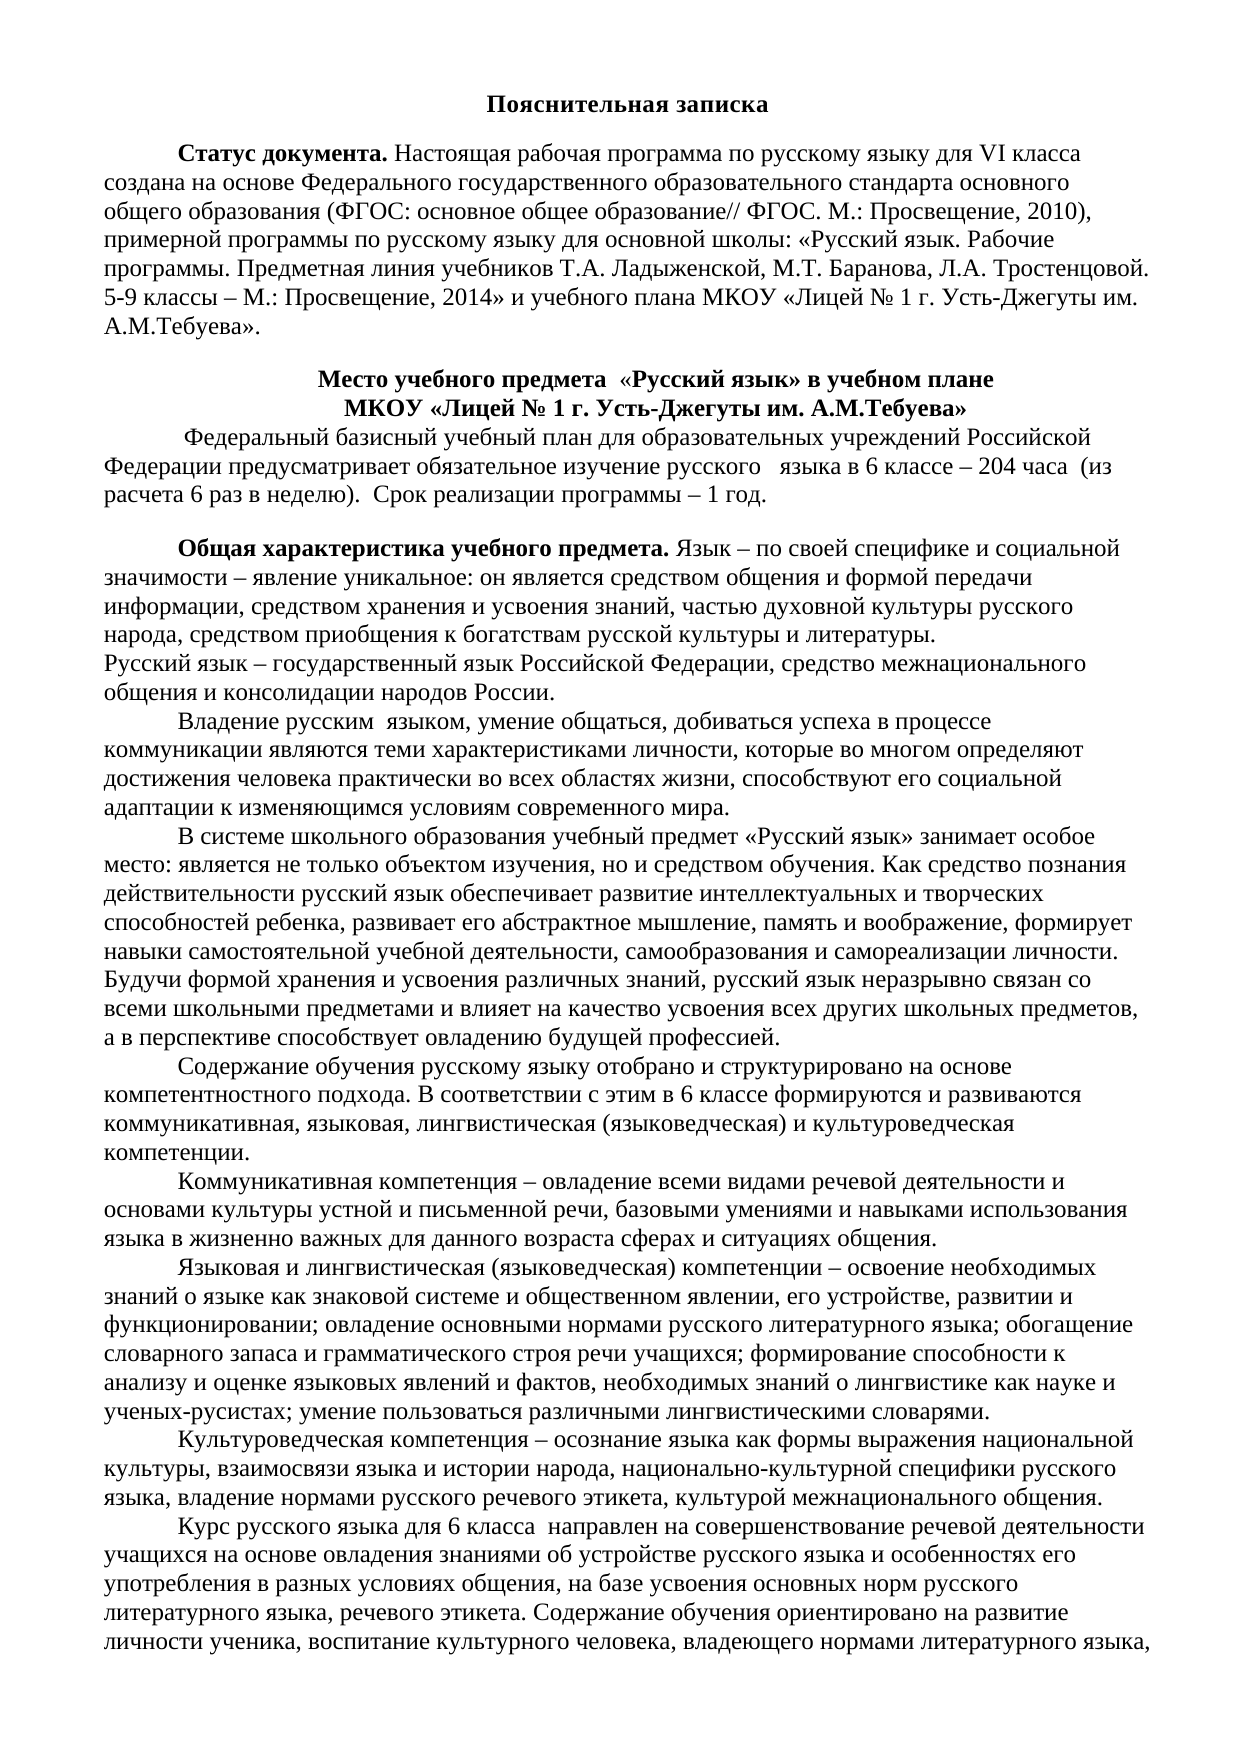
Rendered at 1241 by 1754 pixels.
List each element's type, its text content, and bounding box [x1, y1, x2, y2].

text Федеральный базисный учебный план для образовательных учреждений Российской Федерации предусматривает обязательное изучение русского языка в 6 классе – 204 часа (из расчета 6 раз в неделю). Срок реализации программы – 1 год. [103, 422, 1152, 508]
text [103, 1511, 1152, 1654]
text Место учебного предмета «Русский язык» в учебном плане [103, 364, 1152, 393]
text МКОУ «Лицей № 1 г. Усть-Джегуты им. А.М.Тебуева» [103, 393, 1152, 422]
text Владение русским языком, умение общаться, добиваться успеха в процессе коммуникации являются теми характеристиками личности, которые во многом определяют достижения человека практически во всех областях жизни, способствуют его социальной адаптации к изменяющимся условиям современного мира. [103, 706, 1152, 821]
text Общая характеристика учебного предмета. Язык – по своей специфике и социальной значимости – явление уникальное: он является средством общения и формой передачи информации, средством хранения и усвоения знаний, частью духовной культуры русского народа, средством приобщения к богатствам русской культуры и литературы. [103, 533, 1152, 648]
text Коммуникативная компетенция – овладение всеми видами речевой деятельности и основами культуры устной и письменной речи, базовыми умениями и навыками использования языка в жизненно важных для данного возраста сферах и ситуациях общения. [103, 1166, 1152, 1252]
text Статус документа. Настоящая рабочая программа по русскому языку для VI класса создана на основе Федерального государственного образовательного стандарта основного общего образования (ФГОС: основное общее образование// ФГОС. М.: Просвещение, 2010), примерной программы по русскому языку для основной школы: «Русский язык. Рабочие программы. Предметная линия учебников Т.А. Ладыженской, М.Т. Баранова, Л.А. Тростенцовой. 5-9 классы – М.: Просвещение, 2014» и учебного плана МКОУ «Лицей № 1 г. Усть-Джегуты им. А.М.Тебуева». [103, 138, 1152, 339]
text Пояснительная записка [103, 89, 1152, 117]
text Языковая и лингвистическая (языковедческая) компетенции – освоение необходимых знаний о языке как знаковой системе и общественном явлении, его устройстве, развитии и функционировании; овладение основными нормами русского литературного языка; обогащение словарного запаса и грамматического строя речи учащихся; формирование способности к анализу и оценке языковых явлений и фактов, необходимых знаний о лингвистике как науке и ученых-русистах; умение пользоваться различными лингвистическими словарями. [103, 1252, 1152, 1424]
text Содержание обучения русскому языку отобрано и структурировано на основе компетентностного подхода. В соответствии с этим в 6 классе формируются и развиваются коммуникативная, языковая, лингвистическая (языковедческая) и культуроведческая компетенции. [103, 1051, 1152, 1166]
text В системе школьного образования учебный предмет «Русский язык» занимает особое место: является не только объектом изучения, но и средством обучения. Как средство познания действительности русский язык обеспечивает развитие интеллектуальных и творческих способностей ребенка, развивает его абстрактное мышление, память и воображение, формирует навыки самостоятельной учебной деятельности, самообразования и самореализации личности. Будучи формой хранения и усвоения различных знаний, русский язык неразрывно связан со всеми школьными предметами и влияет на качество усвоения всех других школьных предметов, а в перспективе способствует овладению будущей профессией. [103, 821, 1152, 1051]
text Культуроведческая компетенция – осознание языка как формы выражения национальной культуры, взаимосвязи языка и истории народа, национально-культурной специфики русского языка, владение нормами русского речевого этикета, культурой межнационального общения. [103, 1424, 1152, 1511]
text Русский язык – государственный язык Российской Федерации, средство межнационального общения и консолидации народов России. [103, 648, 1152, 706]
